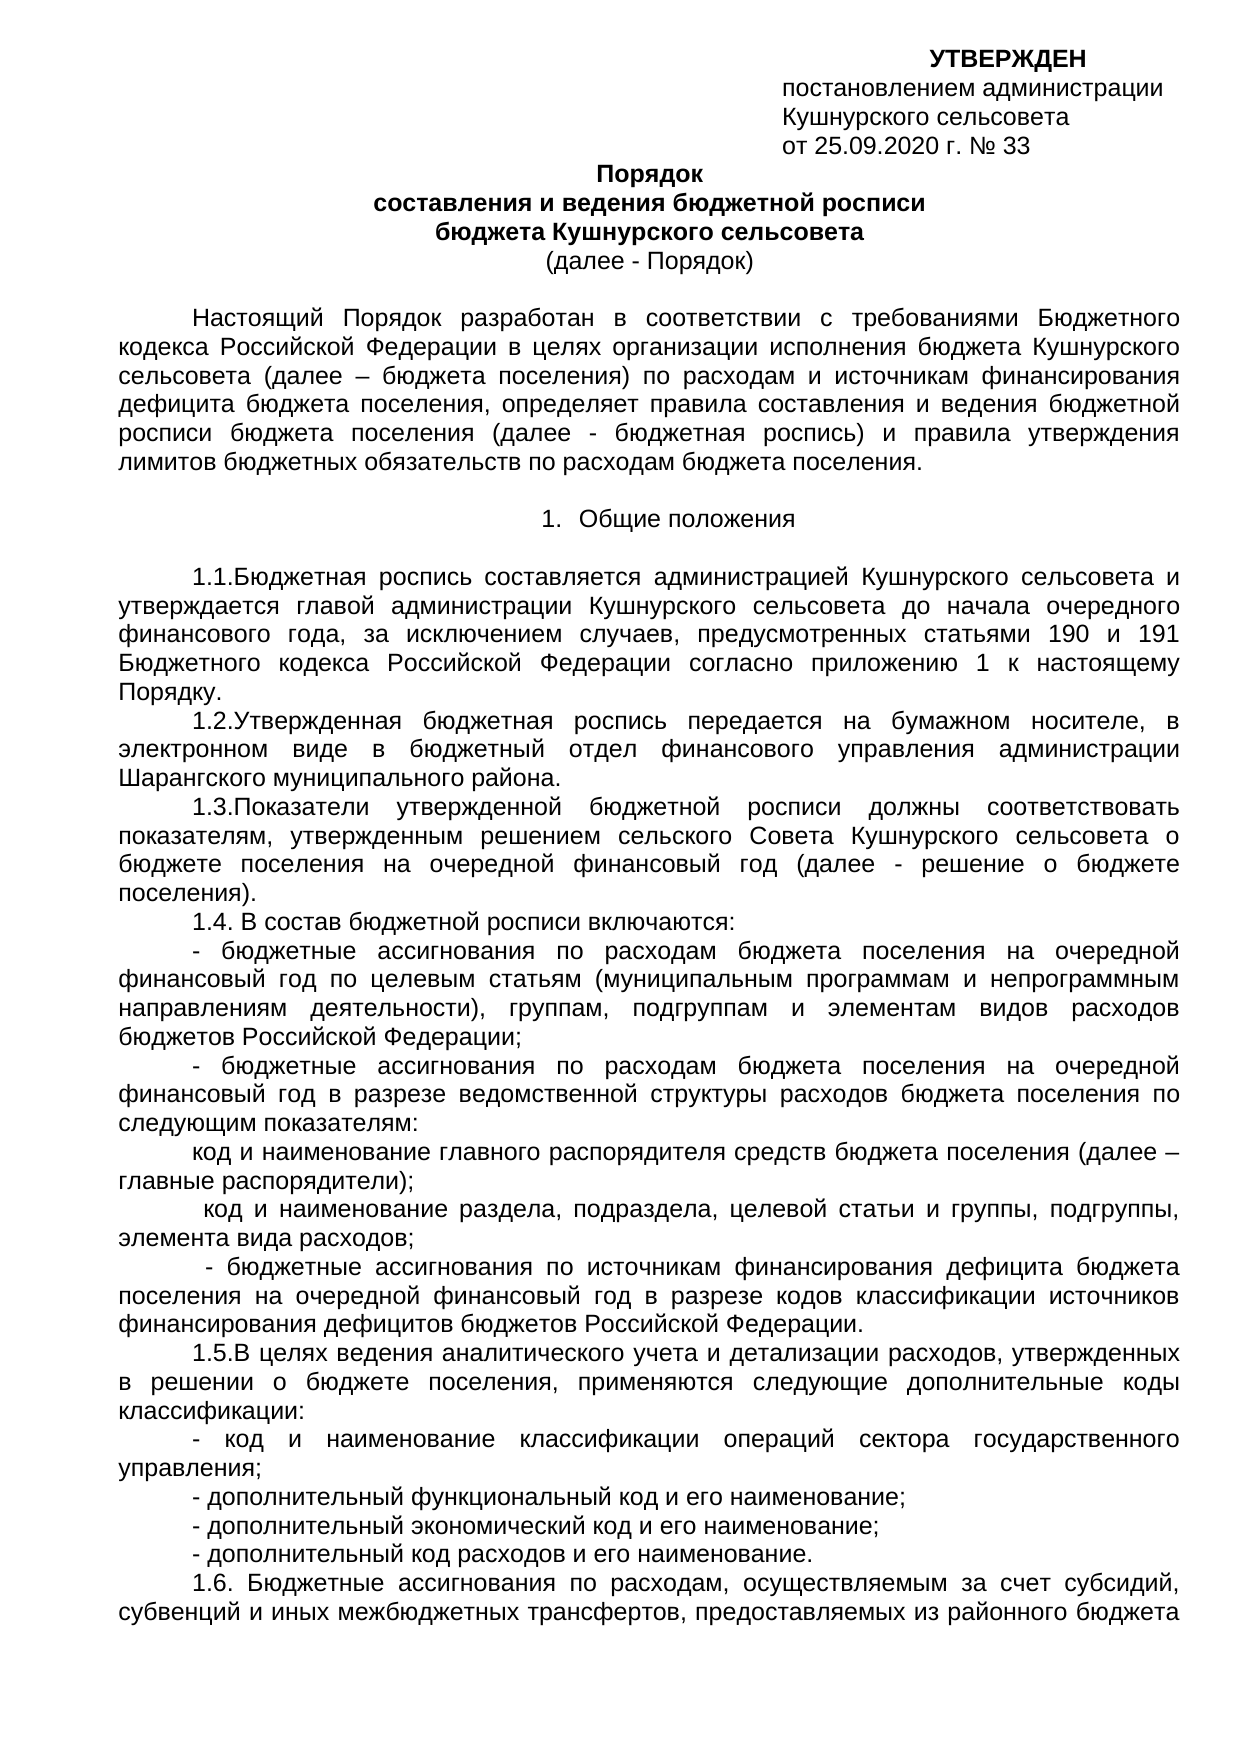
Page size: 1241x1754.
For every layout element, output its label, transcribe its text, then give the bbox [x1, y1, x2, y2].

list 1.1.Бюджетная роспись составляется администрацией Кушнурского сельсовета и утверждается главой администрации Кушнурского сельсовета до начала очередного финансового года, за исключением случаев, предусмотренных статьями 190 и 191 Бюджетного кодекса Российской Федерации согласно приложению 1 к настоящему Порядку. [118, 562, 1181, 706]
text 1.5.В целях ведения аналитического учета и детализации расходов, утвержденных в решении о бюджете поселения, применяются следующие дополнительные коды классификации: [118, 1338, 1181, 1424]
text - код и наименование классификации операций сектора государственного управления; [118, 1424, 1181, 1482]
list 1.2.Утвержденная бюджетная роспись передается на бумажном носителе, в электронном виде в бюджетный отдел финансового управления администрации Шарангского муниципального района. [118, 706, 1181, 792]
text УТВЕРЖДЕН [708, 44, 1181, 73]
list Общие положения [156, 504, 1181, 533]
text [118, 1568, 1181, 1626]
text 1.3.Показатели утвержденной бюджетной росписи должны соответствовать показателям, утвержденным решением сельского Совета Кушнурского сельсовета о бюджете поселения на очередной финансовый год (далее - решение о бюджете поселения). [118, 792, 1181, 907]
text постановлением администрации Кушнурского сельсовета [708, 73, 1181, 131]
text (далее - Порядок) [118, 246, 1181, 274]
text - бюджетные ассигнования по расходам бюджета поселения на очередной финансовый год по целевым статьям (муниципальным программам и непрограммным направлениям деятельности), группам, подгруппам и элементам видов расходов бюджетов Российской Федерации; [118, 936, 1181, 1051]
text бюджета Кушнурского сельсовета [118, 217, 1181, 246]
text - дополнительный код расходов и его наименование. [118, 1539, 1181, 1568]
text составления и ведения бюджетной росписи [118, 188, 1181, 217]
text 1.4. В состав бюджетной росписи включаются: [118, 907, 1181, 936]
text - бюджетные ассигнования по расходам бюджета поселения на очередной финансовый год в разрезе ведомственной структуры расходов бюджета поселения по следующим показателям: [118, 1051, 1181, 1137]
text - бюджетные ассигнования по источникам финансирования дефицита бюджета поселения на очередной финансовый год в разрезе кодов классификации источников финансирования дефицитов бюджетов Российской Федерации. [118, 1252, 1181, 1338]
text от 25.09.2020 г. № 33 [634, 131, 1181, 159]
text код и наименование раздела, подраздела, целевой статьи и группы, подгруппы, элемента вида расходов; [118, 1194, 1181, 1252]
text - дополнительный функциональный код и его наименование; [118, 1482, 1181, 1511]
text код и наименование главного распорядителя средств бюджета поселения (далее – главные распорядители); [118, 1137, 1181, 1194]
text Настоящий Порядок разработан в соответствии с требованиями Бюджетного кодекса Российской Федерации в целях организации исполнения бюджета Кушнурского сельсовета (далее – бюджета поселения) по расходам и источникам финансирования дефицита бюджета поселения, определяет правила составления и ведения бюджетной росписи бюджета поселения (далее - бюджетная роспись) и правила утверждения лимитов бюджетных обязательств по расходам бюджета поселения. [118, 303, 1181, 476]
text Порядок [118, 159, 1181, 188]
text - дополнительный экономический код и его наименование; [118, 1511, 1181, 1539]
